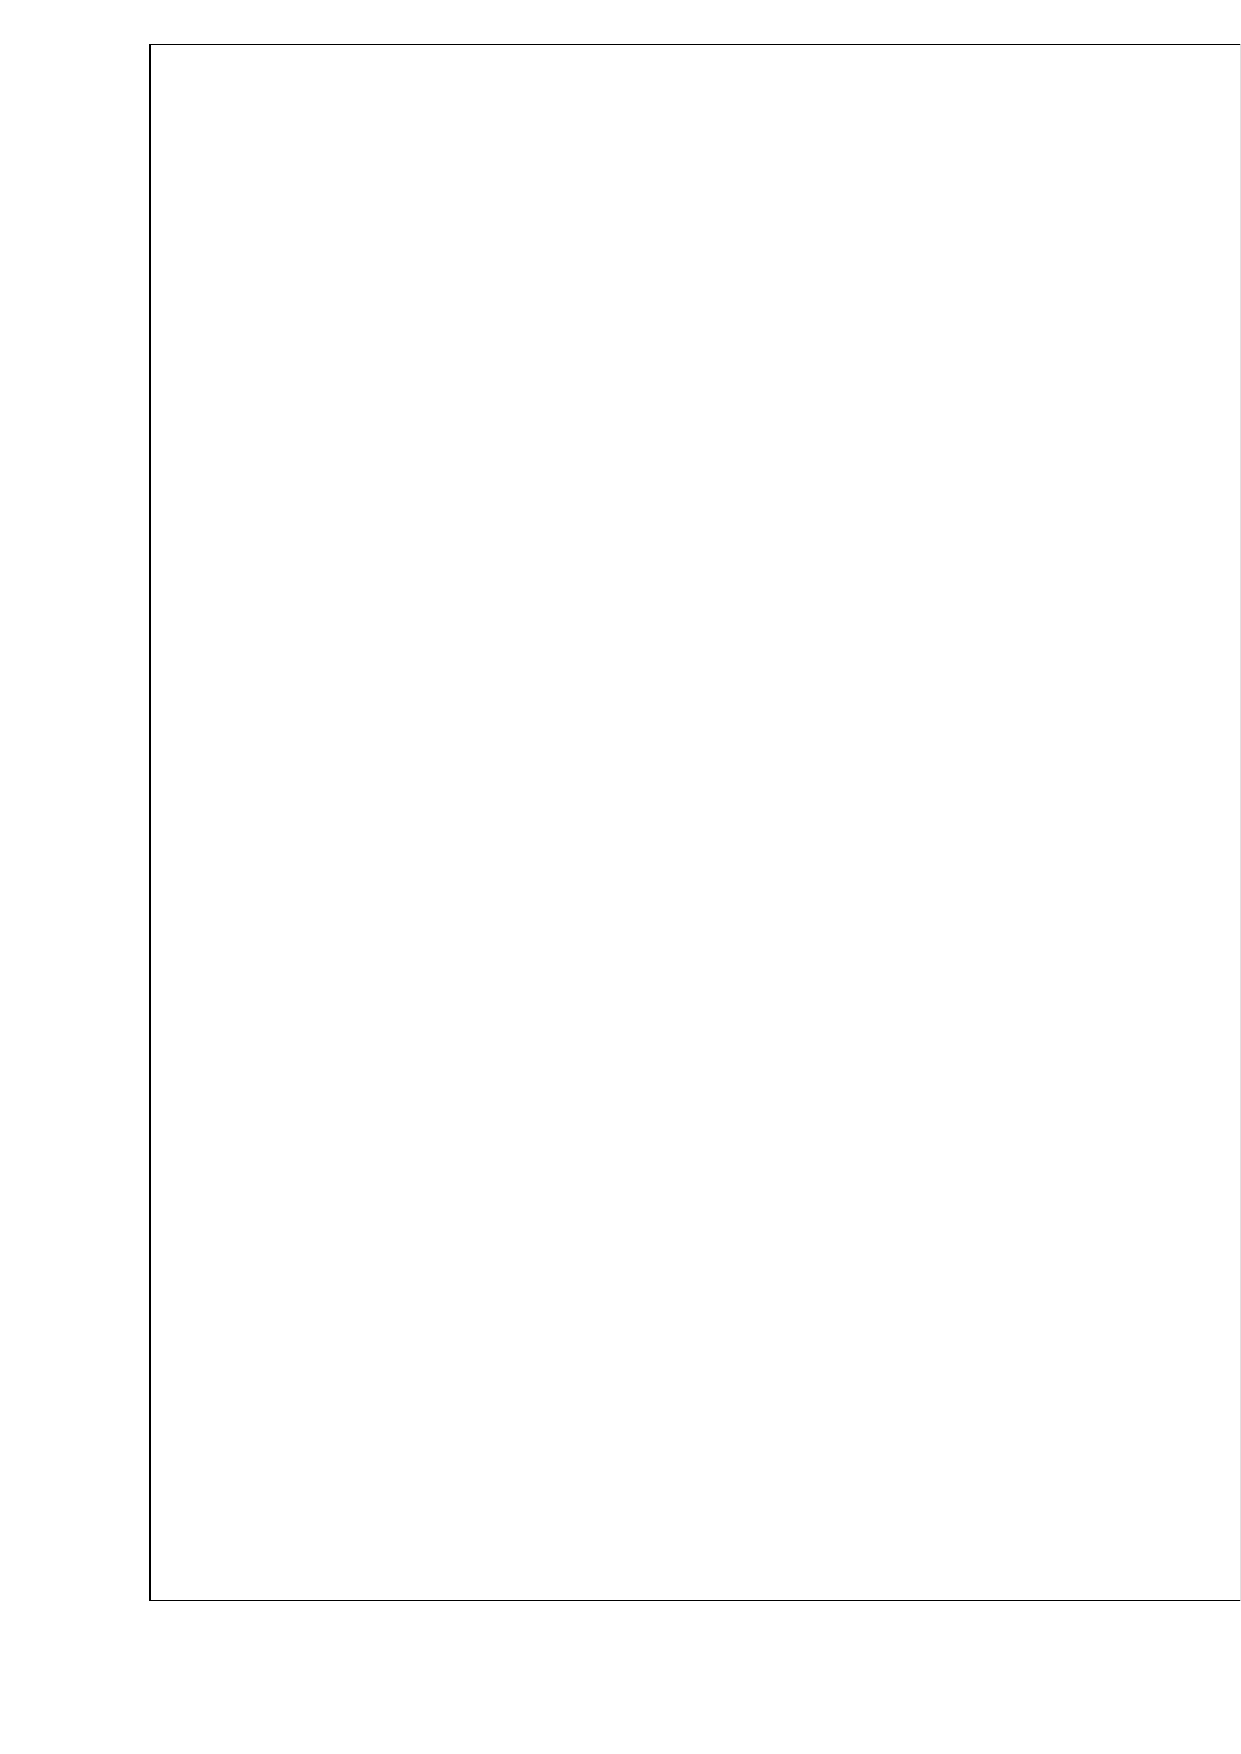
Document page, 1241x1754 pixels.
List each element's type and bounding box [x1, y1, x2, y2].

table_cell [151, 45, 1240, 1600]
